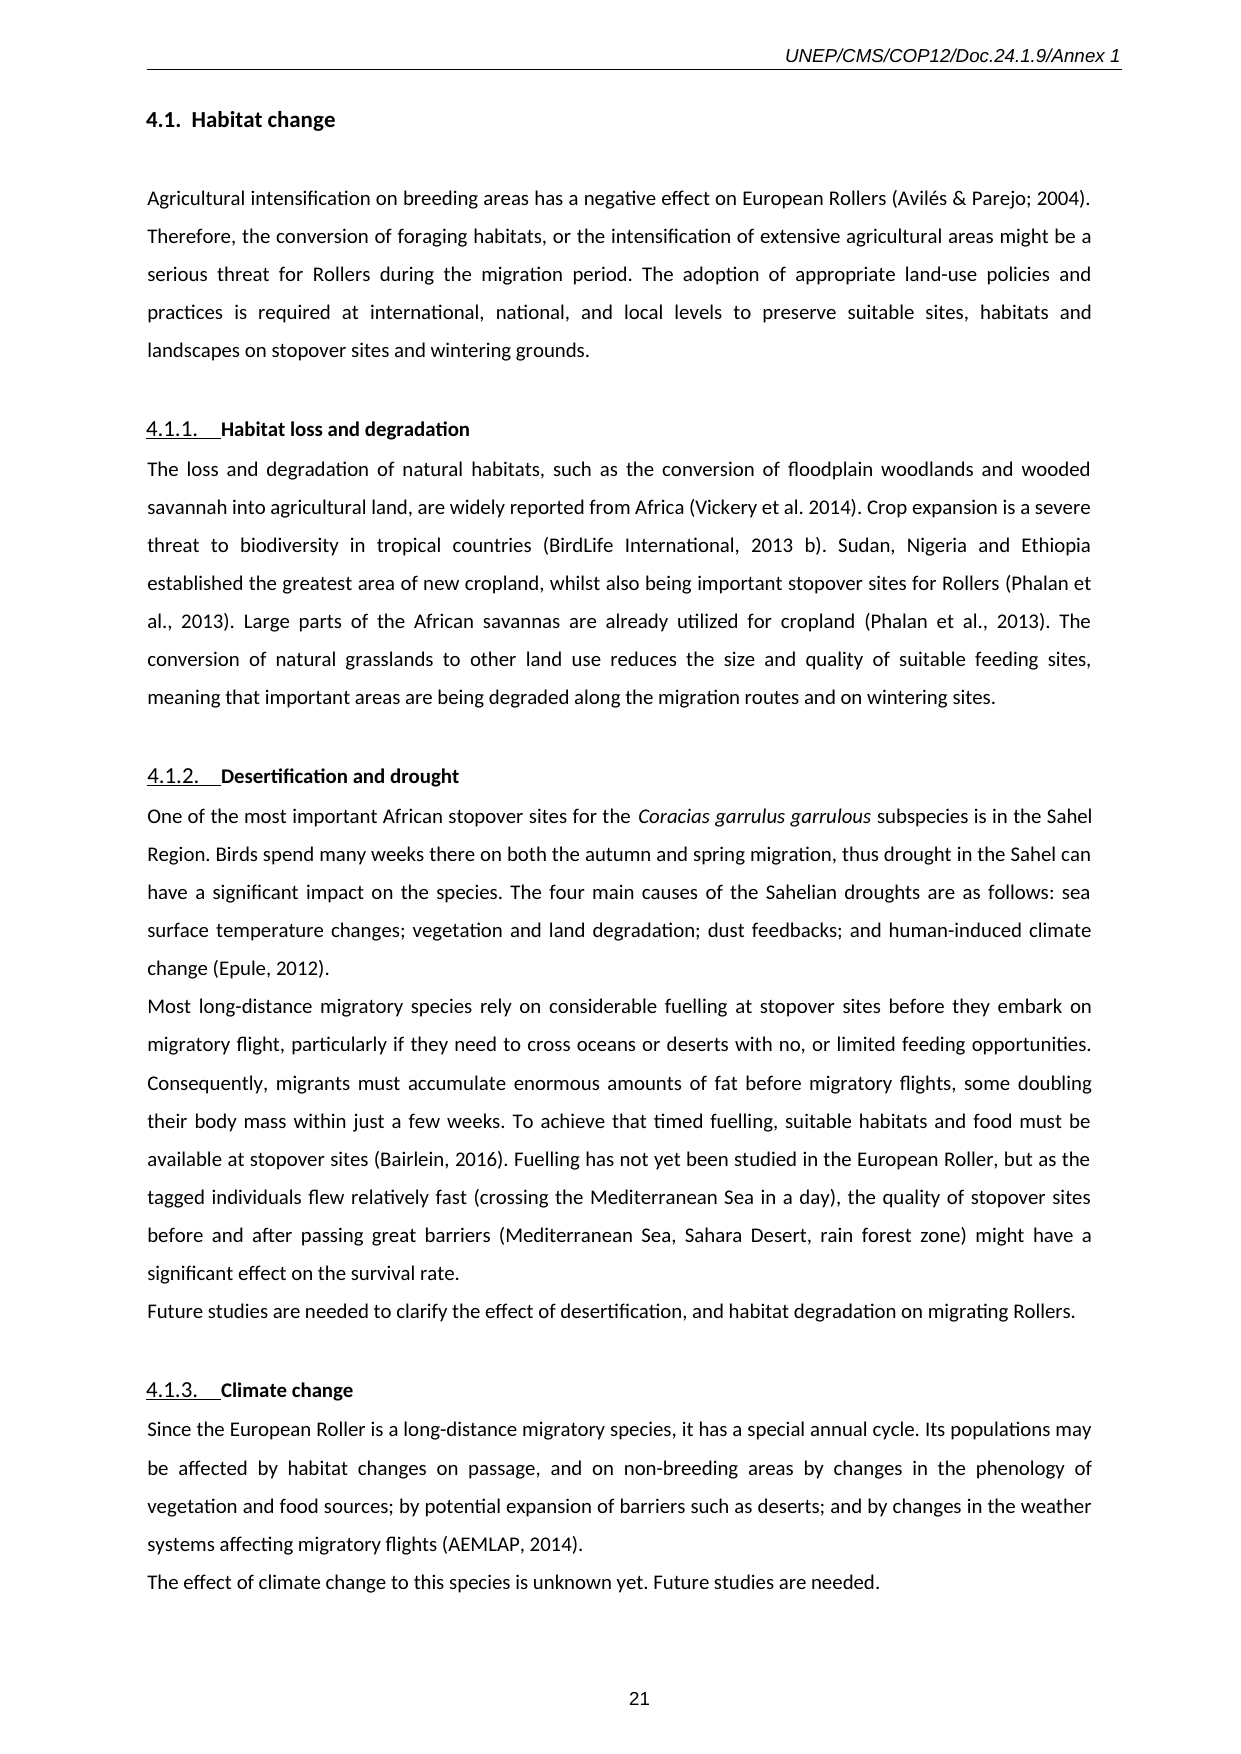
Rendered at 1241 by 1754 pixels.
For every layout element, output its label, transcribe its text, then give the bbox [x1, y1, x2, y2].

text Future studies are needed to clarify the effect of desertification, and habitat degradation on migrating Rollers. [147, 1298, 1093, 1324]
list Desertification and drought [147, 761, 1093, 789]
list Climate change [146, 1375, 1093, 1403]
text One of the most important African stopover sites for the Coracias garrulus garrulous subspecies is in the Sahel Region. Birds spend many weeks there on both the autumn and spring migration, thus drought in the Sahel can have a significant impact on the species. The four main causes of the Sahelian droughts are as follows: sea surface temperature changes; vegetation and land degradation; dust feedbacks; and human-induced climate change (Epule, 2012). [147, 803, 1093, 981]
text Agricultural intensification on breeding areas has a negative effect on European Rollers (Avilés & Parejo; 2004). Therefore, the conversion of foraging habitats, or the intensification of extensive agricultural areas might be a serious threat for Rollers during the migration period. The adoption of appropriate land-use policies and practices is required at international, national, and local levels to preserve suitable sites, habitats and landscapes on stopover sites and wintering grounds. [147, 147, 1093, 363]
text The loss and degradation of natural habitats, such as the conversion of floodplain woodlands and wooded savannah into agricultural land, are widely reported from Africa (Vickery et al. 2014). Crop expansion is a severe threat to biodiversity in tropical countries (BirdLife International, 2013 b). Sudan, Nigeria and Ethiopia established the greatest area of new cropland, whilst also being important stopover sites for Rollers (Phalan et al., 2013). Large parts of the African savannas are already utilized for cropland (Phalan et al., 2013). The conversion of natural grasslands to other land use reduces the size and quality of suitable feeding sites, meaning that important areas are being degraded along the migration routes and on wintering sites. [147, 456, 1093, 710]
text Most long-distance migratory species rely on considerable fuelling at stopover sites before they embark on migratory flight, particularly if they need to cross oceans or deserts with no, or limited feeding opportunities. Consequently, migrants must accumulate enormous amounts of fat before migratory flights, some doubling their body mass within just a few weeks. To achieve that timed fuelling, suitable habitats and food must be available at stopover sites (Bairlein, 2016). Fuelling has not yet been studied in the European Roller, but as the tagged individuals flew relatively fast (crossing the Mediterranean Sea in a day), the quality of stopover sites before and after passing great barriers (Mediterranean Sea, Sahara Desert, rain forest zone) might have a significant effect on the survival rate. [147, 993, 1093, 1286]
text The effect of climate change to this species is unknown yet. Future studies are needed. [147, 1569, 1093, 1594]
text Since the European Roller is a long-distance migratory species, it has a special annual cycle. Its populations may be affected by habitat changes on passage, and on non-breeding areas by changes in the phenology of vegetation and food sources; by potential expansion of barriers such as deserts; and by changes in the weather systems affecting migratory flights (AEMLAP, 2014). [147, 1417, 1093, 1556]
list Habitat loss and degradation [146, 414, 1093, 442]
list Habitat change [146, 105, 1093, 133]
